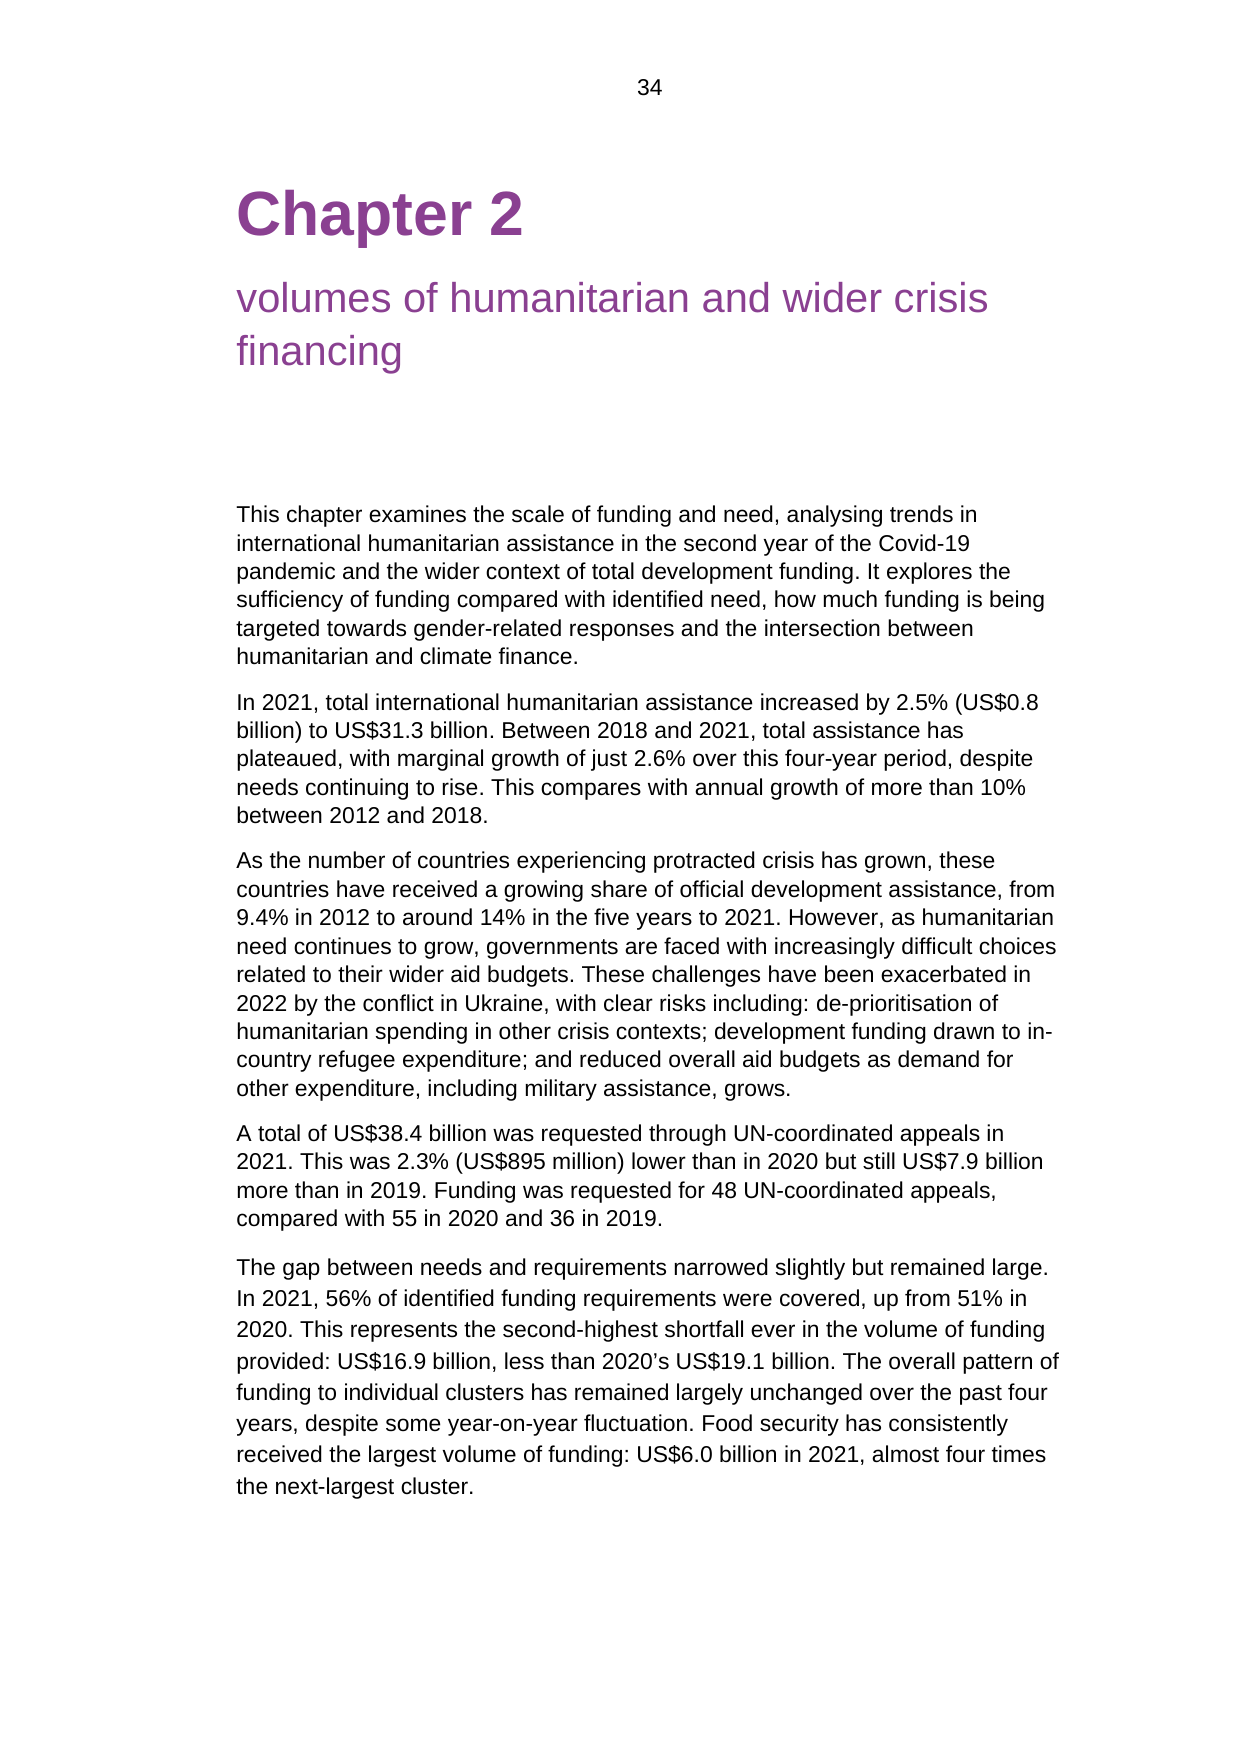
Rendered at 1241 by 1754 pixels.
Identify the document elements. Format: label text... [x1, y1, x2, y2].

text In 2021, total international humanitarian assistance increased by 2.5% (US$0.8 billion) to US$31.3 billion. Between 2018 and 2021, total assistance has plateaued, with marginal growth of just 2.6% over this four-year period, despite needs continuing to rise. This compares with annual growth of more than 10% between 2012 and 2018. [236, 688, 1063, 828]
text This chapter examines the scale of funding and need, analysing trends in international humanitarian assistance in the second year of the Covid-19 pandemic and the wider context of total development funding. It explores the sufficiency of funding compared with identified need, how much funding is being targeted towards gender-related responses and the intersection between humanitarian and climate finance. [236, 501, 1063, 670]
text A total of US$38.4 billion was requested through UN-coordinated appeals in 2021. This was 2.3% (US$895 million) lower than in 2020 but still US$7.9 billion more than in 2019. Funding was requested for 48 UN-coordinated appeals, compared with 55 in 2020 and 36 in 2019. [236, 1120, 1063, 1232]
subtitle Chapter 2 [236, 177, 1063, 249]
text As the number of countries experiencing protracted crisis has grown, these countries have received a growing share of official development assistance, from 9.4% in 2012 to around 14% in the five years to 2021. However, as humanitarian need continues to grow, governments are faced with increasingly difficult choices related to their wider aid budgets. These challenges have been exacerbated in 2022 by the conflict in Ukraine, with clear risks including: de-prioritisation of humanitarian spending in other crisis contexts; development funding drawn to in-country refugee expenditure; and reduced overall aid budgets as demand for other expenditure, including military assistance, grows. [236, 847, 1063, 1101]
text The gap between needs and requirements narrowed slightly but remained large. In 2021, 56% of identified funding requirements were covered, up from 51% in 2020. This represents the second-highest shortfall ever in the volume of funding provided: US$16.9 billion, less than 2020’s US$19.1 billion. The overall pattern of funding to individual clusters has remained largely unchanged over the past four years, despite some year-on-year fluctuation. Food security has consistently received the largest volume of funding: US$6.0 billion in 2021, almost four times the next-largest cluster. [236, 1250, 1063, 1500]
subtitle volumes of humanitarian and wider crisis financing [236, 270, 1063, 376]
